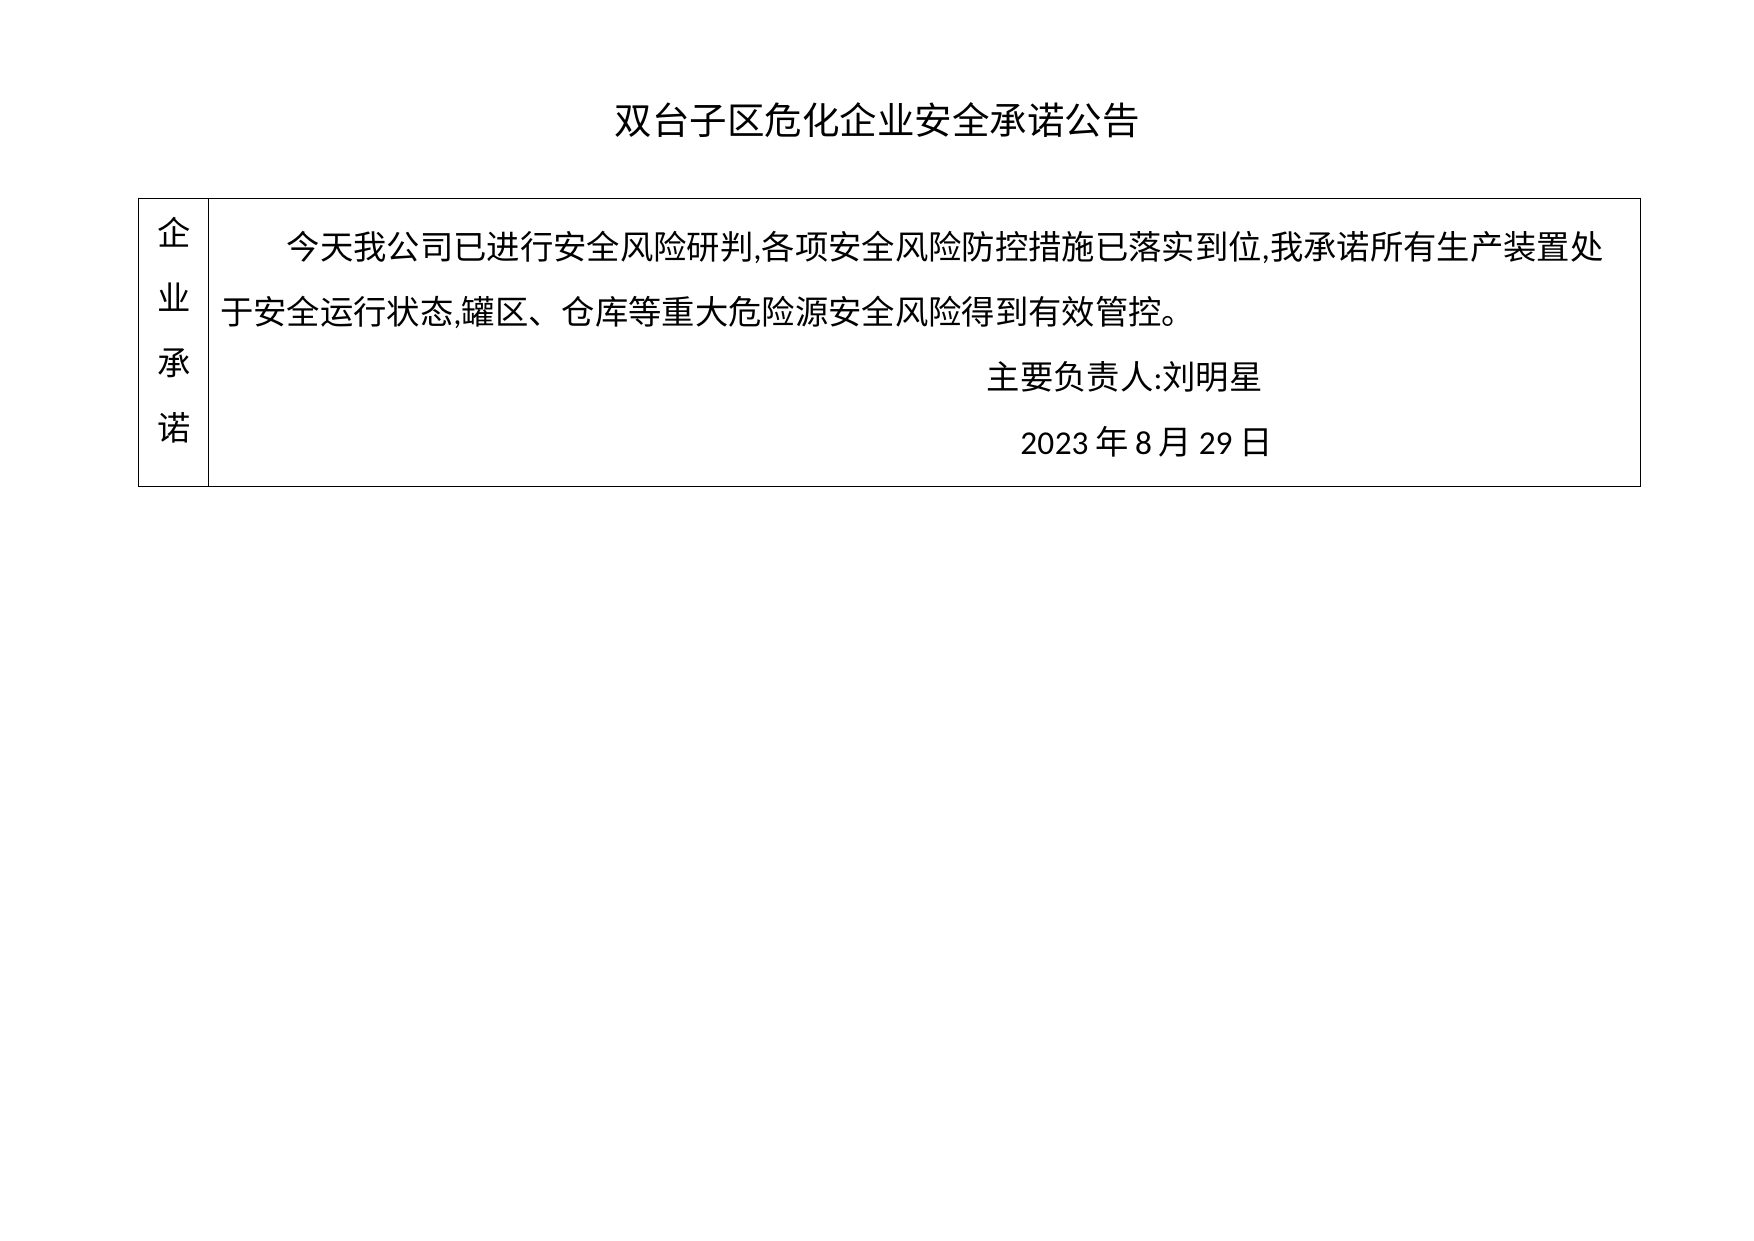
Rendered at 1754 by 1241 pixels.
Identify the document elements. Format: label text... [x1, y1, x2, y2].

table_cell 今天我公司已进行安全风险研判,各项安全风险防控措施已落实到位,我承诺所有生产装置处于安全运行状态,罐区、仓库等重大危险源安全风险得到有效管控。 主要负责人:刘明星 2023年8月29日 [209, 199, 1640, 486]
table_cell 企业承诺 [139, 199, 208, 486]
